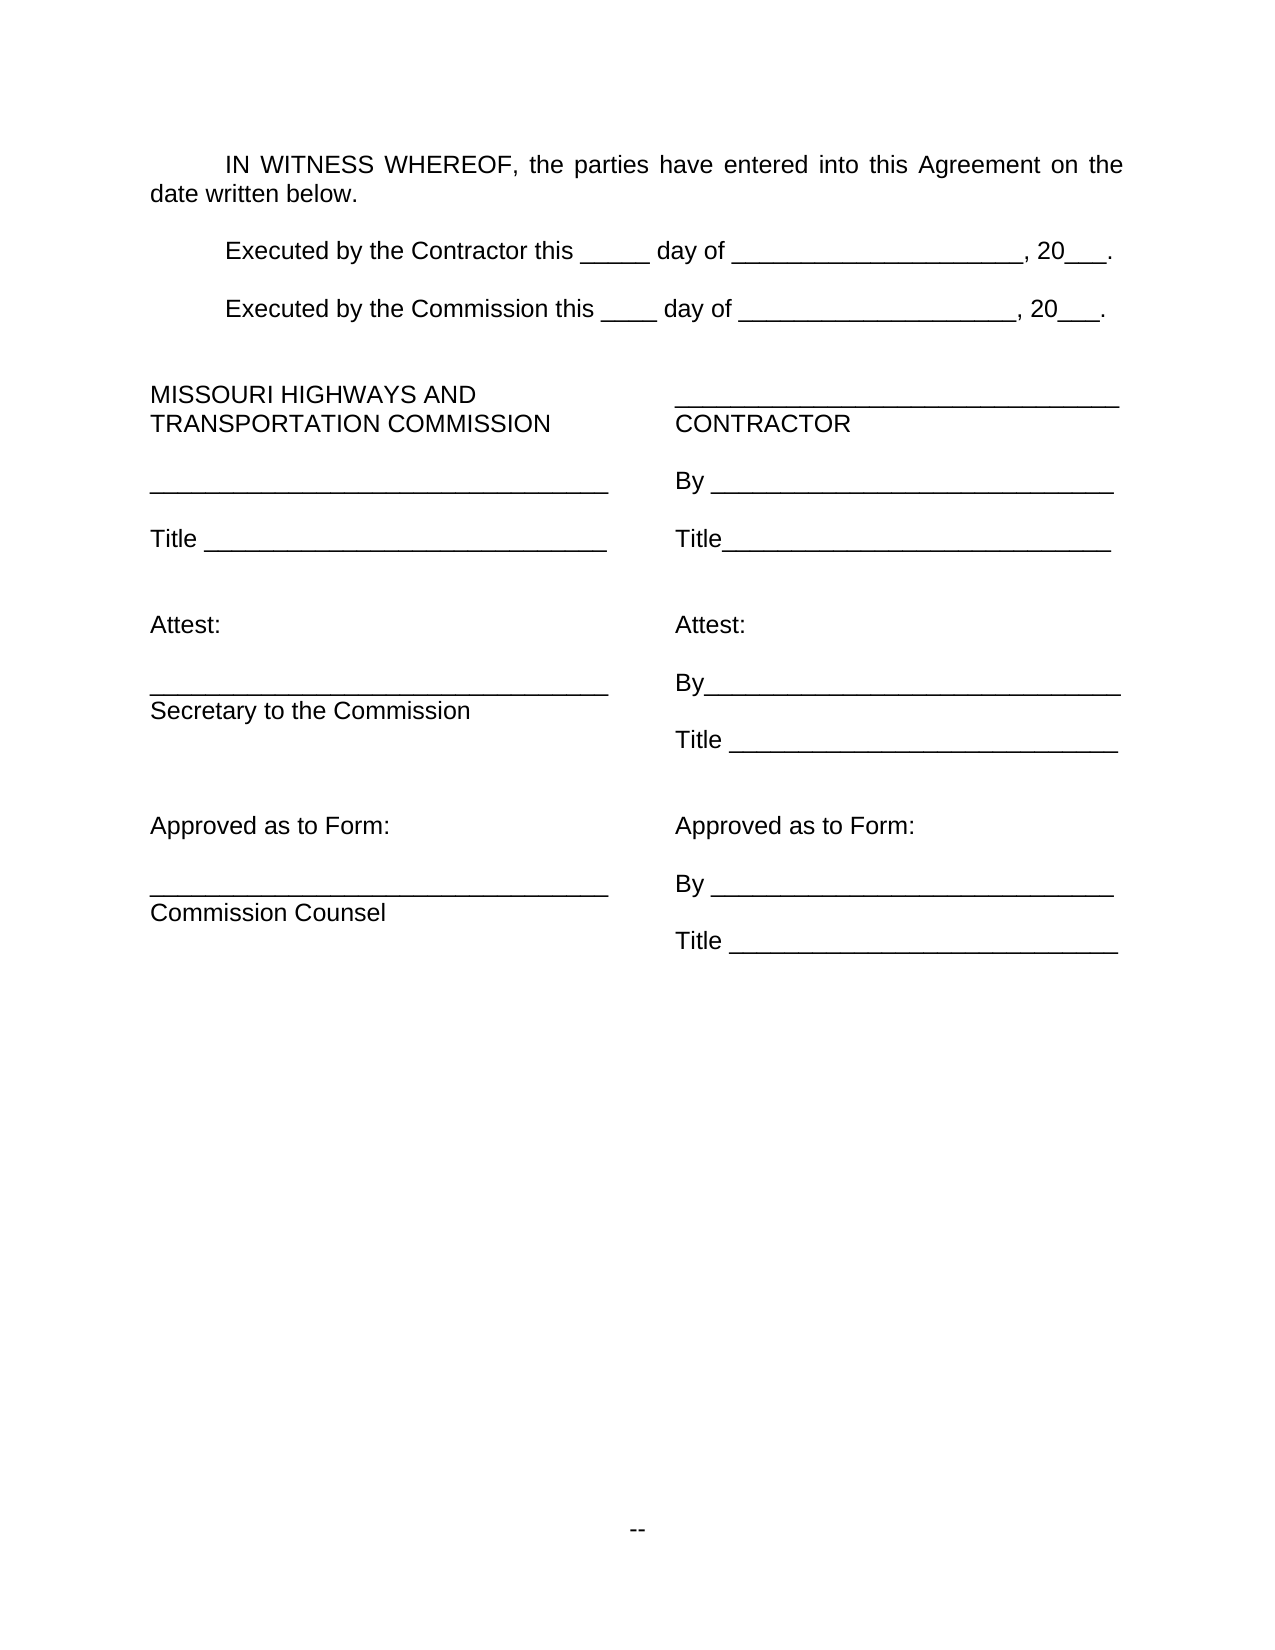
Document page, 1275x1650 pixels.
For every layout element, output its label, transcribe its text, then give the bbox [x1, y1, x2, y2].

text Executed by the Commission this ____ day of ____________________, 20___. [150, 294, 1125, 322]
text IN WITNESS WHEREOF, the parties have entered into this Agreement on the date written below. [150, 150, 1125, 207]
text Approved as to Form: Approved as to Form: [150, 811, 1125, 840]
text _________________________________ By______________________________ [150, 667, 1125, 696]
text Executed by the Contractor this _____ day of _____________________, 20___. [150, 236, 1125, 265]
text Title _____________________________ Title____________________________ [150, 524, 1125, 552]
text Attest: Attest: [150, 610, 1125, 639]
text _________________________________ By _____________________________ [150, 869, 1125, 897]
text _________________________________ By _____________________________ [150, 466, 1125, 495]
text Title ____________________________ [150, 725, 1125, 754]
text Commission Counsel [150, 897, 1125, 926]
text Title ____________________________ [150, 926, 1125, 955]
text Secretary to the Commission [150, 696, 1125, 725]
text MISSOURI HIGHWAYS AND ________________________________ [150, 380, 1125, 409]
text TRANSPORTATION COMMISSION CONTRACTOR [150, 409, 1125, 437]
